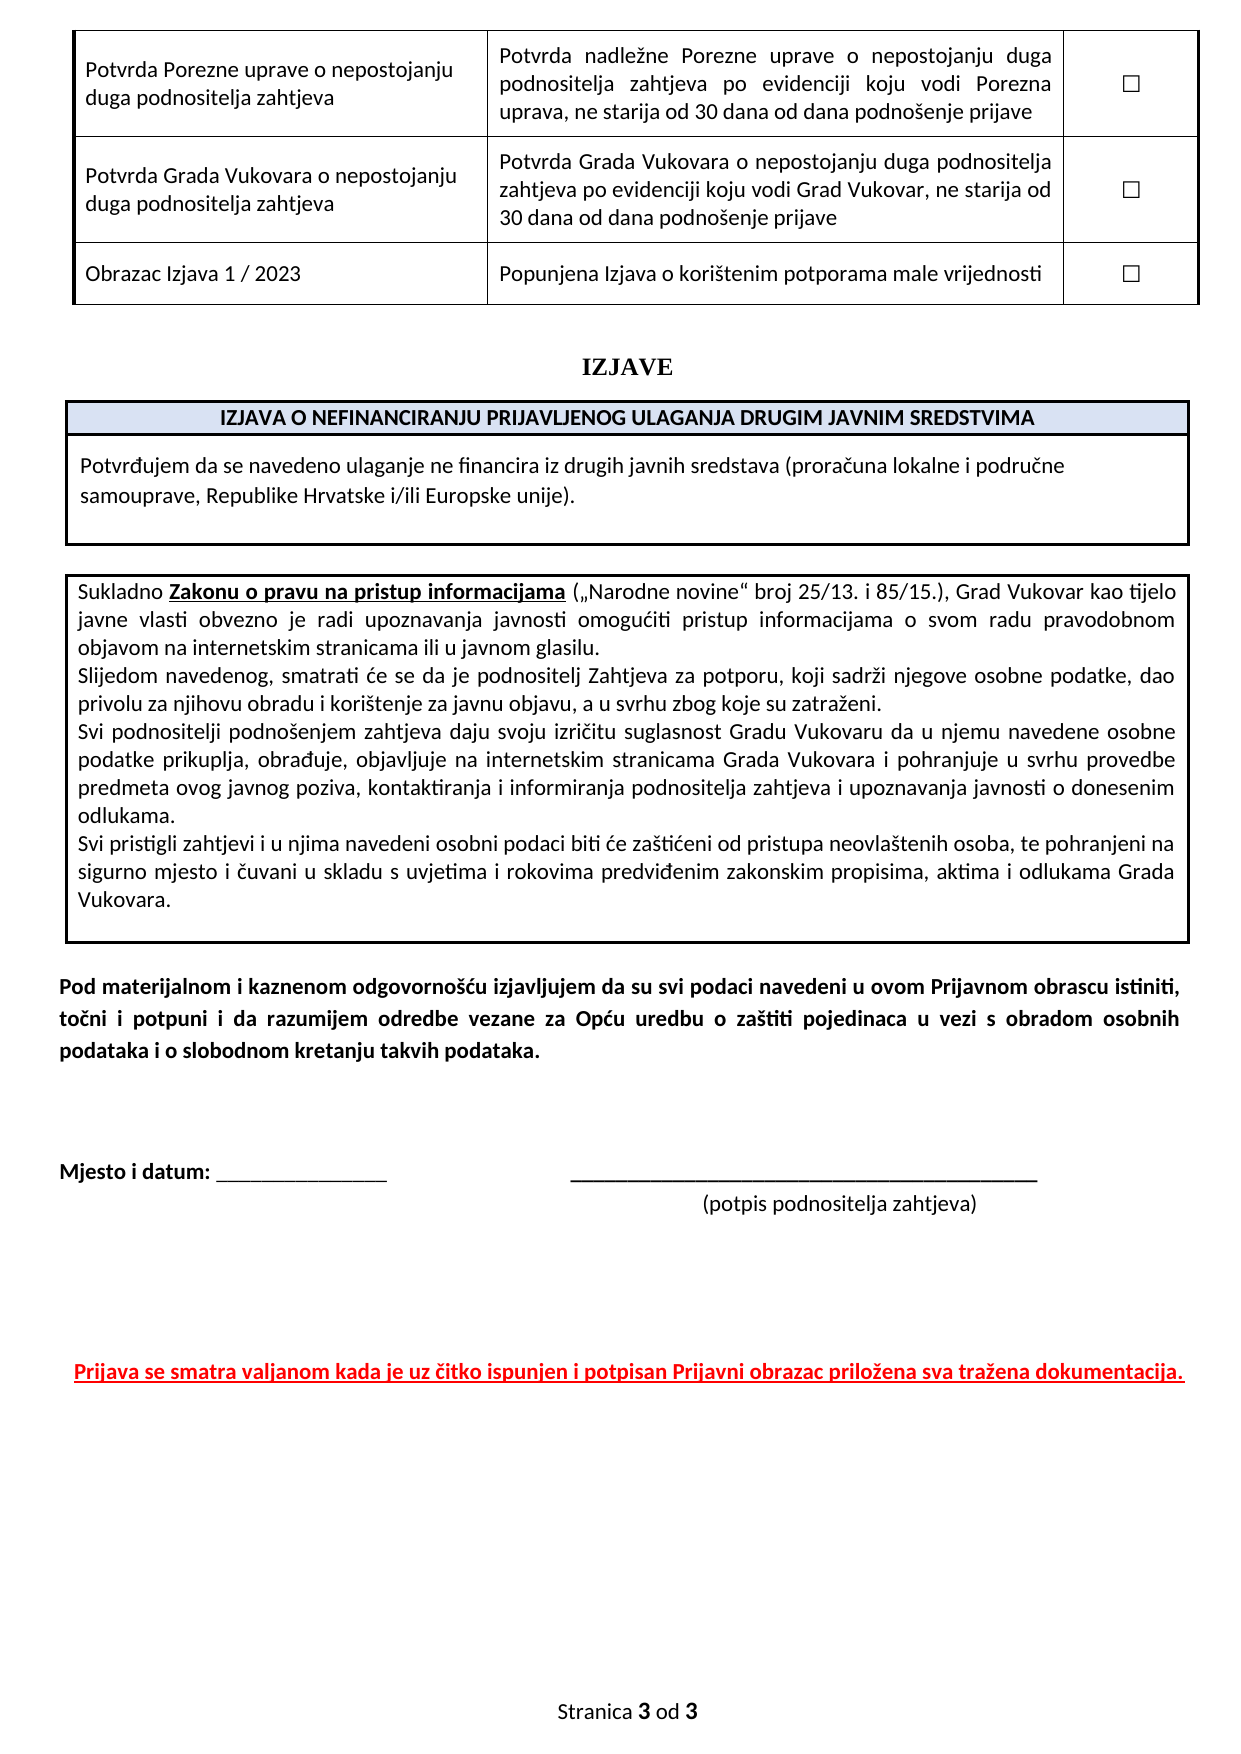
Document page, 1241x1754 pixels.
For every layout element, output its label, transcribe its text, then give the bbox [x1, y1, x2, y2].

text (potpis podnositelja zahtjeva) [428, 1189, 1196, 1217]
table_cell Popunjena Izjava o korištenim potporama male vrijednosti [488, 243, 1063, 304]
table_header Sukladno Zakonu o pravu na pristup informacijama („Narodne novine“ broj 25/13. i 85/15.), Grad Vukovar kao tijelo javne vlasti obvezno je radi upoznavanja javnosti omogućiti pristup informacijama o svom radu pravodobnom objavom na internetskim stranicama ili u javnom glasilu. Slijedom navedenog, smatrati će se da je podnositelj Zahtjeva za potporu, koji sadrži njegove osobne podatke, dao privolu za njihovu obradu i korištenje za javnu objavu, a u svrhu zbog koje su zatraženi. Svi podnositelji podnošenjem zahtjeva daju svoju izričitu suglasnost Gradu Vukovaru da u njemu navedene osobne podatke prikuplja, obrađuje, objavljuje na internetskim stranicama Grada Vukovara i pohranjuje u svrhu provedbe predmeta ovog javnog poziva, kontaktiranja i informiranja podnositelja zahtjeva i upoznavanja javnosti o donesenim odlukama. Svi pristigli zahtjevi i u njima navedeni osobni podaci biti će zaštićeni od pristupa neovlaštenih osoba, te pohranjeni na sigurno mjesto i čuvani u skladu s uvjetima i rokovima predviđenim zakonskim propisima, aktima i odlukama Grada Vukovara. [68, 577, 1187, 941]
table_cell Potvrda Grada Vukovara o nepostojanju duga podnositelja zahtjeva [76, 137, 487, 242]
text Prijava se smatra valjanom kada je uz čitko ispunjen i potpisan Prijavni obrazac priložena sva tražena dokumentacija. [0, 1357, 1240, 1385]
table_cell Potvrđujem da se navedeno ulaganje ne financira iz drugih javnih sredstava (proračuna lokalne i područne samouprave, Republike Hrvatske i/ili Europske unije). [68, 436, 1187, 542]
table_cell Potvrda Porezne uprave o nepostojanju duga podnositelja zahtjeva [76, 31, 487, 136]
table_cell Potvrda Grada Vukovara o nepostojanju duga podnositelja zahtjeva po evidenciji koju vodi Grad Vukovar, ne starija od 30 dana od dana podnošenje prijave [488, 137, 1063, 242]
table_cell Potvrda nadležne Porezne uprave o nepostojanju duga podnositelja zahtjeva po evidenciji koju vodi Porezna uprava, ne starija od 30 dana od dana podnošenje prijave [488, 31, 1063, 136]
table_cell Obrazac Izjava 1 / 2023 [76, 243, 487, 304]
text Mjesto i datum: _______________ _________________________________________ [0, 1157, 1240, 1185]
text IZJAVE [59, 352, 1196, 381]
table_header IZJAVA O NEFINANCIRANJU PRIJAVLJENOG ULAGANJA DRUGIM JAVNIM SREDSTVIMA [68, 403, 1187, 433]
text Pod materijalnom i kaznenom odgovornošću izjavljujem da su svi podaci navedeni u ovom Prijavnom obrascu istiniti, točni i potpuni i da razumijem odredbe vezane za Opću uredbu o zaštiti pojedinaca u vezi s obradom osobnih podataka i o slobodnom kretanju takvih podataka. [59, 972, 1181, 1064]
